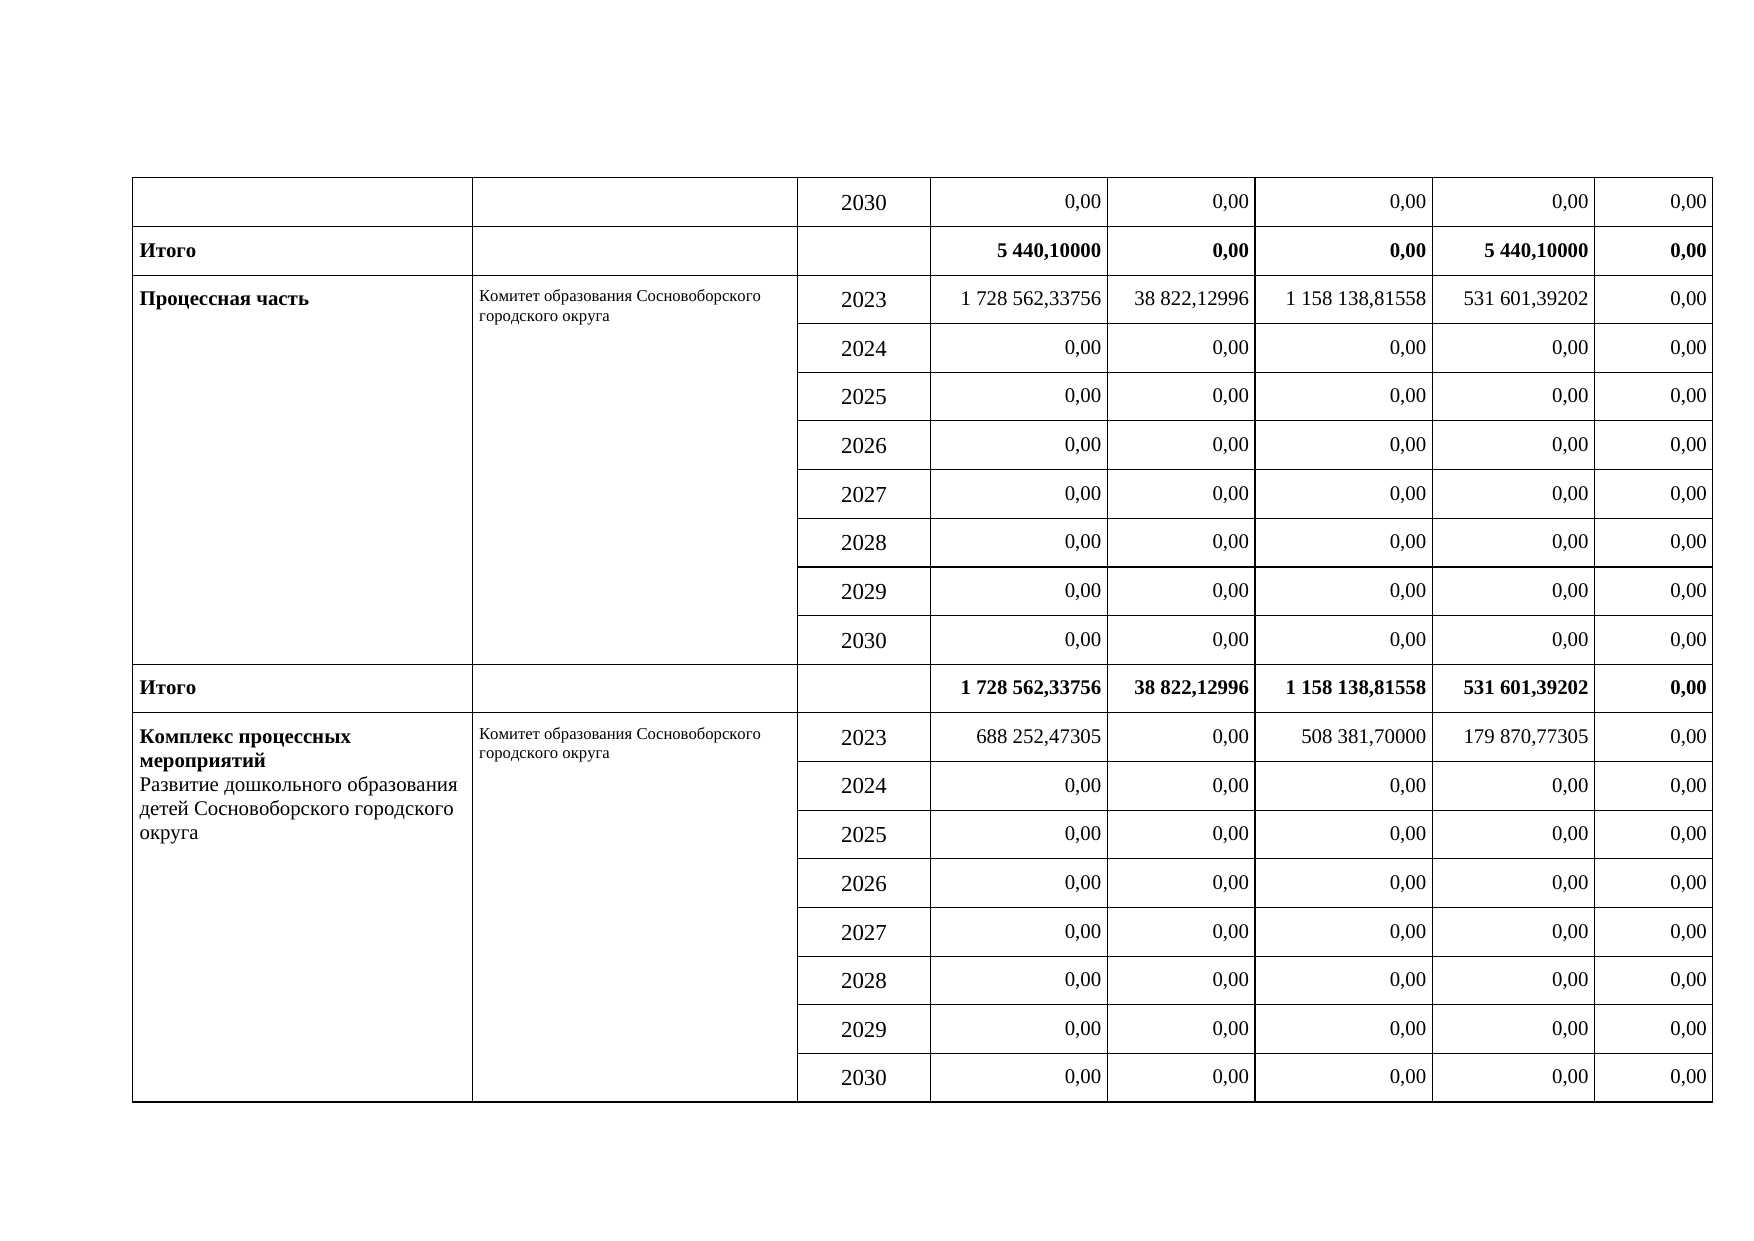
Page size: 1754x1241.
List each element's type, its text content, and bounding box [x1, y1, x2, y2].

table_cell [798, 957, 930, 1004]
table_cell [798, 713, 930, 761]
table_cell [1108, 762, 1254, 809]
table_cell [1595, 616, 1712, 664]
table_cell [473, 276, 797, 664]
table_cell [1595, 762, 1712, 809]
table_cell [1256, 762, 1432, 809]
table_cell 0,00 [1256, 421, 1432, 469]
table_cell 2023 [798, 276, 930, 323]
table_cell [798, 227, 930, 274]
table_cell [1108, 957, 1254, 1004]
table_cell 0,00 [1433, 568, 1594, 615]
table_cell 0,00 [1433, 421, 1594, 469]
table_cell 0,00 [931, 470, 1107, 518]
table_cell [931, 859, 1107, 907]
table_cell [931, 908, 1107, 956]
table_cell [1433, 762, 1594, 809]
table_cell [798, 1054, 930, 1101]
table_cell 0,00 [1595, 519, 1712, 566]
table_cell 0,00 [1108, 519, 1254, 566]
table_cell 2029 [798, 568, 930, 615]
table_cell 531 601,39202 [1433, 276, 1594, 323]
table_cell 1 158 138,81558 [1256, 276, 1432, 323]
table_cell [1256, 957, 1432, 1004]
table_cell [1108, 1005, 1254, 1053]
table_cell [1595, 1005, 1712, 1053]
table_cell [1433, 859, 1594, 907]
table_cell 0,00 [1433, 519, 1594, 566]
table_cell 0,00 [1256, 227, 1432, 274]
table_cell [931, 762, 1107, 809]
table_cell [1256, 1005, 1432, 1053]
table_cell 0,00 [1433, 470, 1594, 518]
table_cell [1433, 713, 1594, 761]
table_cell 0,00 [1433, 324, 1594, 372]
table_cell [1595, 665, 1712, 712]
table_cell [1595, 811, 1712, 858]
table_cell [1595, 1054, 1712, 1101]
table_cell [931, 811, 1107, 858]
table_cell 0,00 [931, 324, 1107, 372]
table_cell 0,00 [931, 616, 1107, 664]
table_cell 2025 [798, 373, 930, 420]
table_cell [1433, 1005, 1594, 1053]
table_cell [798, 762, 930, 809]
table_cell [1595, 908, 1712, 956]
table_cell 2030 [798, 178, 930, 226]
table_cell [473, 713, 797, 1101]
table_cell 0,00 [1256, 568, 1432, 615]
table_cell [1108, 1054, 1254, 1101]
table_cell 0,00 [1108, 616, 1254, 664]
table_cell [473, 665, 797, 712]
table_cell 5 440,10000 [931, 227, 1107, 274]
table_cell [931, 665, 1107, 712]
table_cell 0,00 [1256, 470, 1432, 518]
table_cell 0,00 [1433, 178, 1594, 226]
table_cell Итого [133, 227, 472, 274]
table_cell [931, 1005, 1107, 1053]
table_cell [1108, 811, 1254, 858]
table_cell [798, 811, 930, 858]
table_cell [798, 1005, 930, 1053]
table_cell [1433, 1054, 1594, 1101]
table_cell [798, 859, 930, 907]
table_cell 0,00 [1108, 421, 1254, 469]
table_cell 2026 [798, 421, 930, 469]
table_cell 5 440,10000 [1433, 227, 1594, 274]
table_cell 0,00 [931, 373, 1107, 420]
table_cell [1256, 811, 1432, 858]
table_cell 2027 [798, 470, 930, 518]
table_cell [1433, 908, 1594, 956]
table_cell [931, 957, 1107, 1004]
table_cell 0,00 [1595, 178, 1712, 226]
table_cell 2024 [798, 324, 930, 372]
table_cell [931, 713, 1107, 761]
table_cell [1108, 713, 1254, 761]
table_cell 1 728 562,33756 [931, 276, 1107, 323]
table_cell 0,00 [1595, 421, 1712, 469]
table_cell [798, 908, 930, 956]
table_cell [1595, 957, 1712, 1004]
table_cell 0,00 [1433, 616, 1594, 664]
table_cell [473, 227, 797, 274]
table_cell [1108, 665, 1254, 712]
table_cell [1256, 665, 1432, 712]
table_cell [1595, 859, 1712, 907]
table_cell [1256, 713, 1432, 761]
table_cell Процессная часть [133, 276, 472, 664]
table_cell 0,00 [1256, 178, 1432, 226]
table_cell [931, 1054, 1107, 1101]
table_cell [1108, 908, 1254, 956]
table_cell 0,00 [1108, 324, 1254, 372]
table_cell 2030 [798, 616, 930, 664]
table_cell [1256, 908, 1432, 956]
table_cell 0,00 [1256, 519, 1432, 566]
table_cell 0,00 [931, 178, 1107, 226]
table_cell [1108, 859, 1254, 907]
table_cell 0,00 [1108, 227, 1254, 274]
table_cell 0,00 [1595, 324, 1712, 372]
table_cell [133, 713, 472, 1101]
table_cell 0,00 [1595, 276, 1712, 323]
table_cell 0,00 [931, 568, 1107, 615]
table_cell 0,00 [1595, 470, 1712, 518]
table_cell 0,00 [1433, 373, 1594, 420]
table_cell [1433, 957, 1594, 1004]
table_cell 0,00 [1108, 373, 1254, 420]
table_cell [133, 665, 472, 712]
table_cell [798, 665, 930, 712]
table_cell 0,00 [1108, 178, 1254, 226]
table_cell 0,00 [931, 421, 1107, 469]
table_cell 38 822,12996 [1108, 276, 1254, 323]
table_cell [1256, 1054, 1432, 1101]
table_cell 0,00 [1256, 616, 1432, 664]
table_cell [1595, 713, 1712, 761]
table_cell 0,00 [1108, 470, 1254, 518]
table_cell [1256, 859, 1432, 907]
table_cell 0,00 [1595, 568, 1712, 615]
table_cell 2028 [798, 519, 930, 566]
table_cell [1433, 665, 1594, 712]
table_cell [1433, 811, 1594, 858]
table_cell 0,00 [931, 519, 1107, 566]
table_cell 0,00 [1256, 324, 1432, 372]
table_cell 0,00 [1108, 568, 1254, 615]
table_cell 0,00 [1256, 373, 1432, 420]
table_cell 0,00 [1595, 373, 1712, 420]
table_cell 0,00 [1595, 227, 1712, 274]
